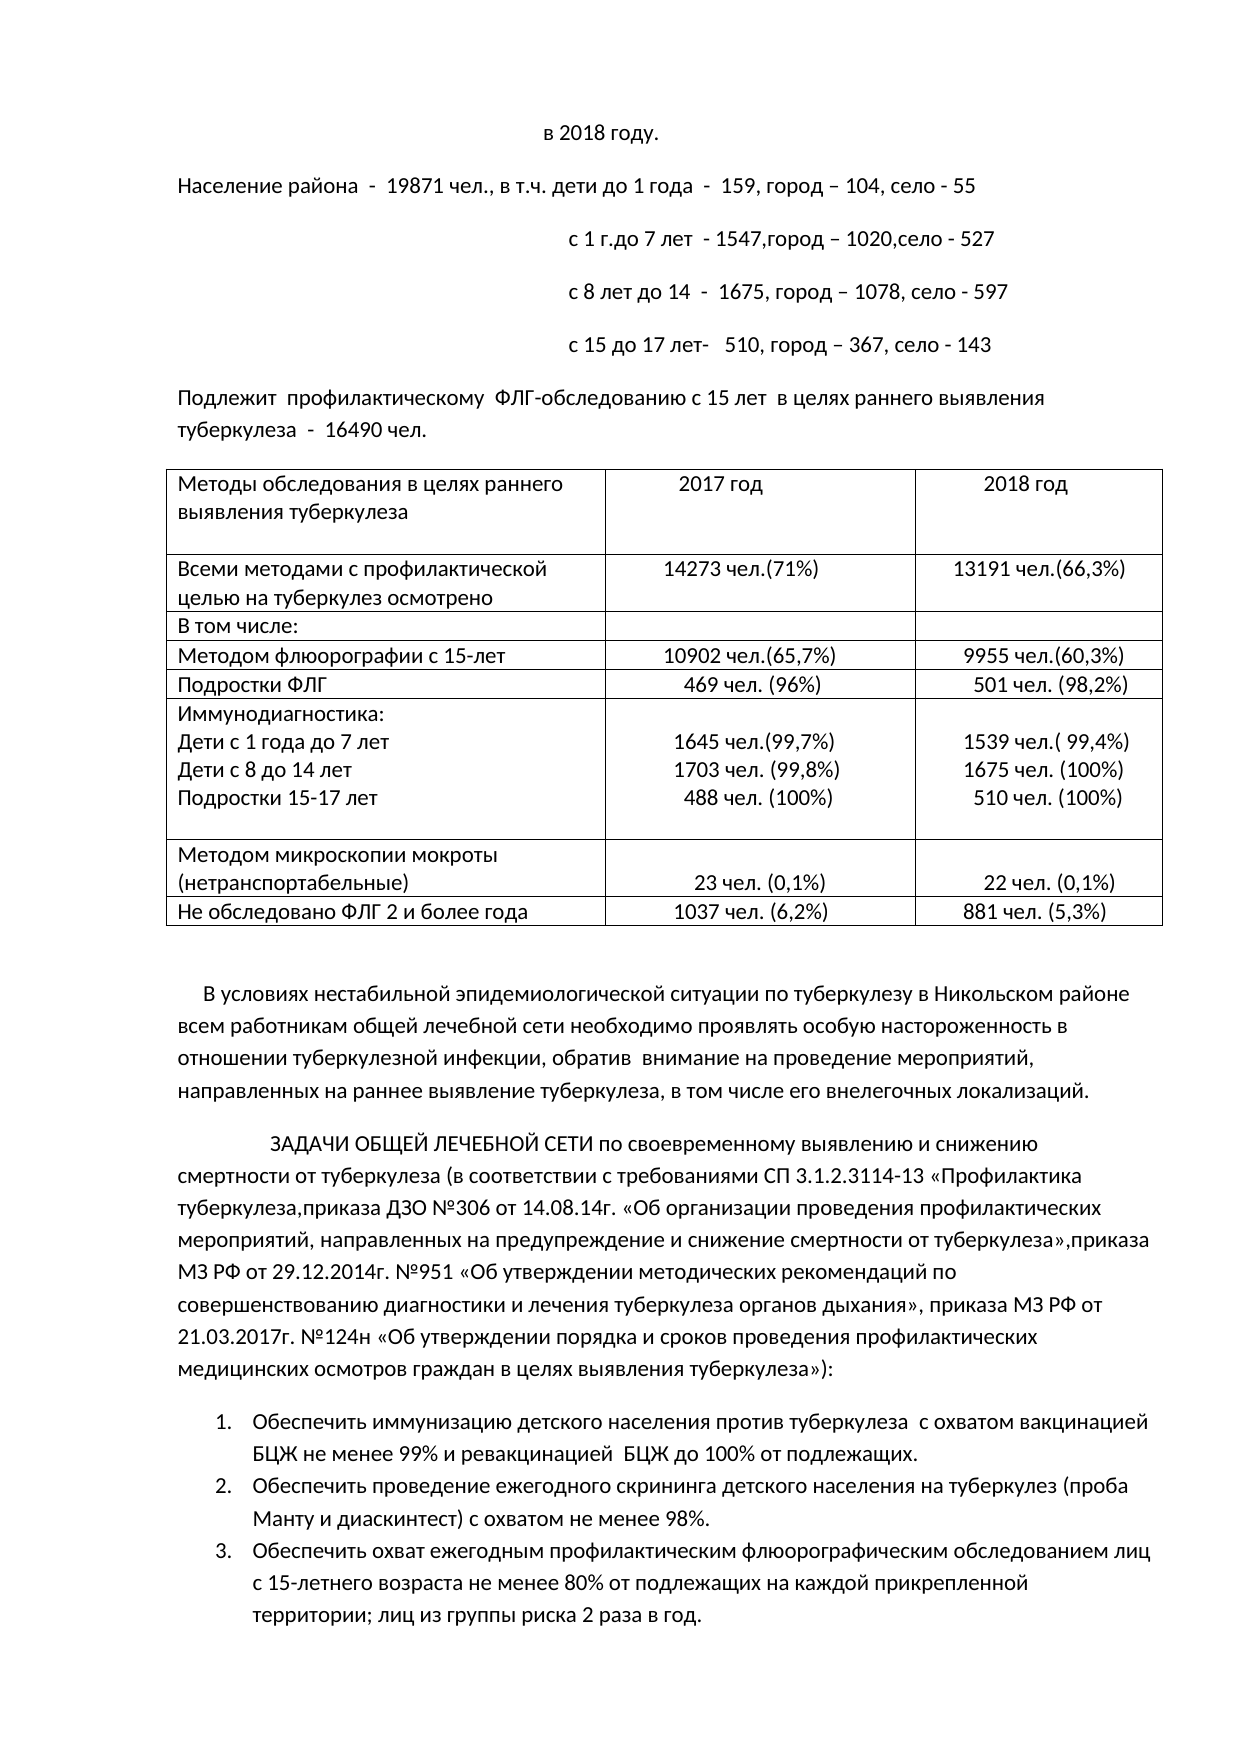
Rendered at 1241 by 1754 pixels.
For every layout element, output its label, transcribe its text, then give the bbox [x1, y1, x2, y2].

table_cell 501 чел. (98,2%) [916, 670, 1162, 698]
table_cell 14273 чел.(71%) [606, 555, 915, 611]
table_cell В том числе: [167, 612, 605, 640]
text ЗАДАЧИ ОБЩЕЙ ЛЕЧЕБНОЙ СЕТИ по своевременному выявлению и снижению смертности от туберкулеза (в соответствии с требованиями СП 3.1.2.3114-13 «Профилактика туберкулеза,приказа ДЗО №306 от 14.08.14г. «Об организации проведения профилактических мероприятий, направленных на предупреждение и снижение смертности от туберкулеза»,приказа МЗ РФ от 29.12.2014г. №951 «Об утверждении методических рекомендаций по совершенствованию диагностики и лечения туберкулеза органов дыхания», приказа МЗ РФ от 21.03.2017г. №124н «Об утверждении порядка и сроков проведения профилактических медицинских осмотров граждан в целях выявления туберкулеза»): [177, 1129, 1152, 1382]
table_cell 469 чел. (96%) [606, 670, 915, 698]
table_cell 9955 чел.(60,3%) [916, 641, 1162, 669]
table_cell 881 чел. (5,3%) [916, 897, 1162, 925]
table_cell Всеми методами с профилактической целью на туберкулез осмотрено [167, 555, 605, 611]
text Население района - 19871 чел., в т.ч. дети до 1 года - 159, город – 104, село - 55 [177, 171, 1152, 199]
list Обеспечить охват ежегодным профилактическим флюорографическим обследованием лиц с 15-летнего возраста не менее 80% от подлежащих на каждой прикрепленной территории; лиц из группы риска 2 раза в год. [215, 1536, 1152, 1628]
table_header 2017 год [606, 470, 915, 553]
table_cell 13191 чел.(66,3%) [916, 555, 1162, 611]
table_header 2018 год [916, 470, 1162, 553]
text в 2018 году. [177, 118, 1152, 146]
table_cell 1645 чел.(99,7%) 1703 чел. (99,8%) 488 чел. (100%) [606, 699, 915, 839]
table_cell 10902 чел.(65,7%) [606, 641, 915, 669]
table_cell Методом микроскопии мокроты (нетранспортабельные) [167, 840, 605, 896]
table_header Методы обследования в целях раннего выявления туберкулеза [167, 470, 605, 553]
table_cell [916, 612, 1162, 640]
table_cell Не обследовано ФЛГ 2 и более года [167, 897, 605, 925]
table_cell [606, 612, 915, 640]
text с 8 лет до 14 - 1675, город – 1078, село - 597 [177, 277, 1152, 305]
table_cell Методом флюорографии с 15-лет [167, 641, 605, 669]
table_cell Иммунодиагностика: Дети с 1 года до 7 лет Дети с 8 до 14 лет Подростки 15-17 лет [167, 699, 605, 839]
table_cell Подростки ФЛГ [167, 670, 605, 698]
table_cell 1037 чел. (6,2%) [606, 897, 915, 925]
list Обеспечить проведение ежегодного скрининга детского населения на туберкулез (проба Манту и диаскинтест) с охватом не менее 98%. [215, 1471, 1152, 1532]
table_cell 22 чел. (0,1%) [916, 840, 1162, 896]
text с 15 до 17 лет- 510, город – 367, село - 143 [177, 330, 1152, 358]
text Подлежит профилактическому ФЛГ-обследованию с 15 лет в целях раннего выявления туберкулеза - 16490 чел. [177, 383, 1152, 443]
text В условиях нестабильной эпидемиологической ситуации по туберкулезу в Никольском районе всем работникам общей лечебной сети необходимо проявлять особую настороженность в отношении туберкулезной инфекции, обратив внимание на проведение мероприятий, направленных на раннее выявление туберкулеза, в том числе его внелегочных локализаций. [177, 979, 1152, 1104]
text с 1 г.до 7 лет - 1547,город – 1020,село - 527 [177, 224, 1152, 252]
list Обеспечить иммунизацию детского населения против туберкулеза с охватом вакцинацией БЦЖ не менее 99% и ревакцинацией БЦЖ до 100% от подлежащих. [215, 1407, 1152, 1467]
table_cell 23 чел. (0,1%) [606, 840, 915, 896]
table_cell 1539 чел.( 99,4%) 1675 чел. (100%) 510 чел. (100%) [916, 699, 1162, 839]
